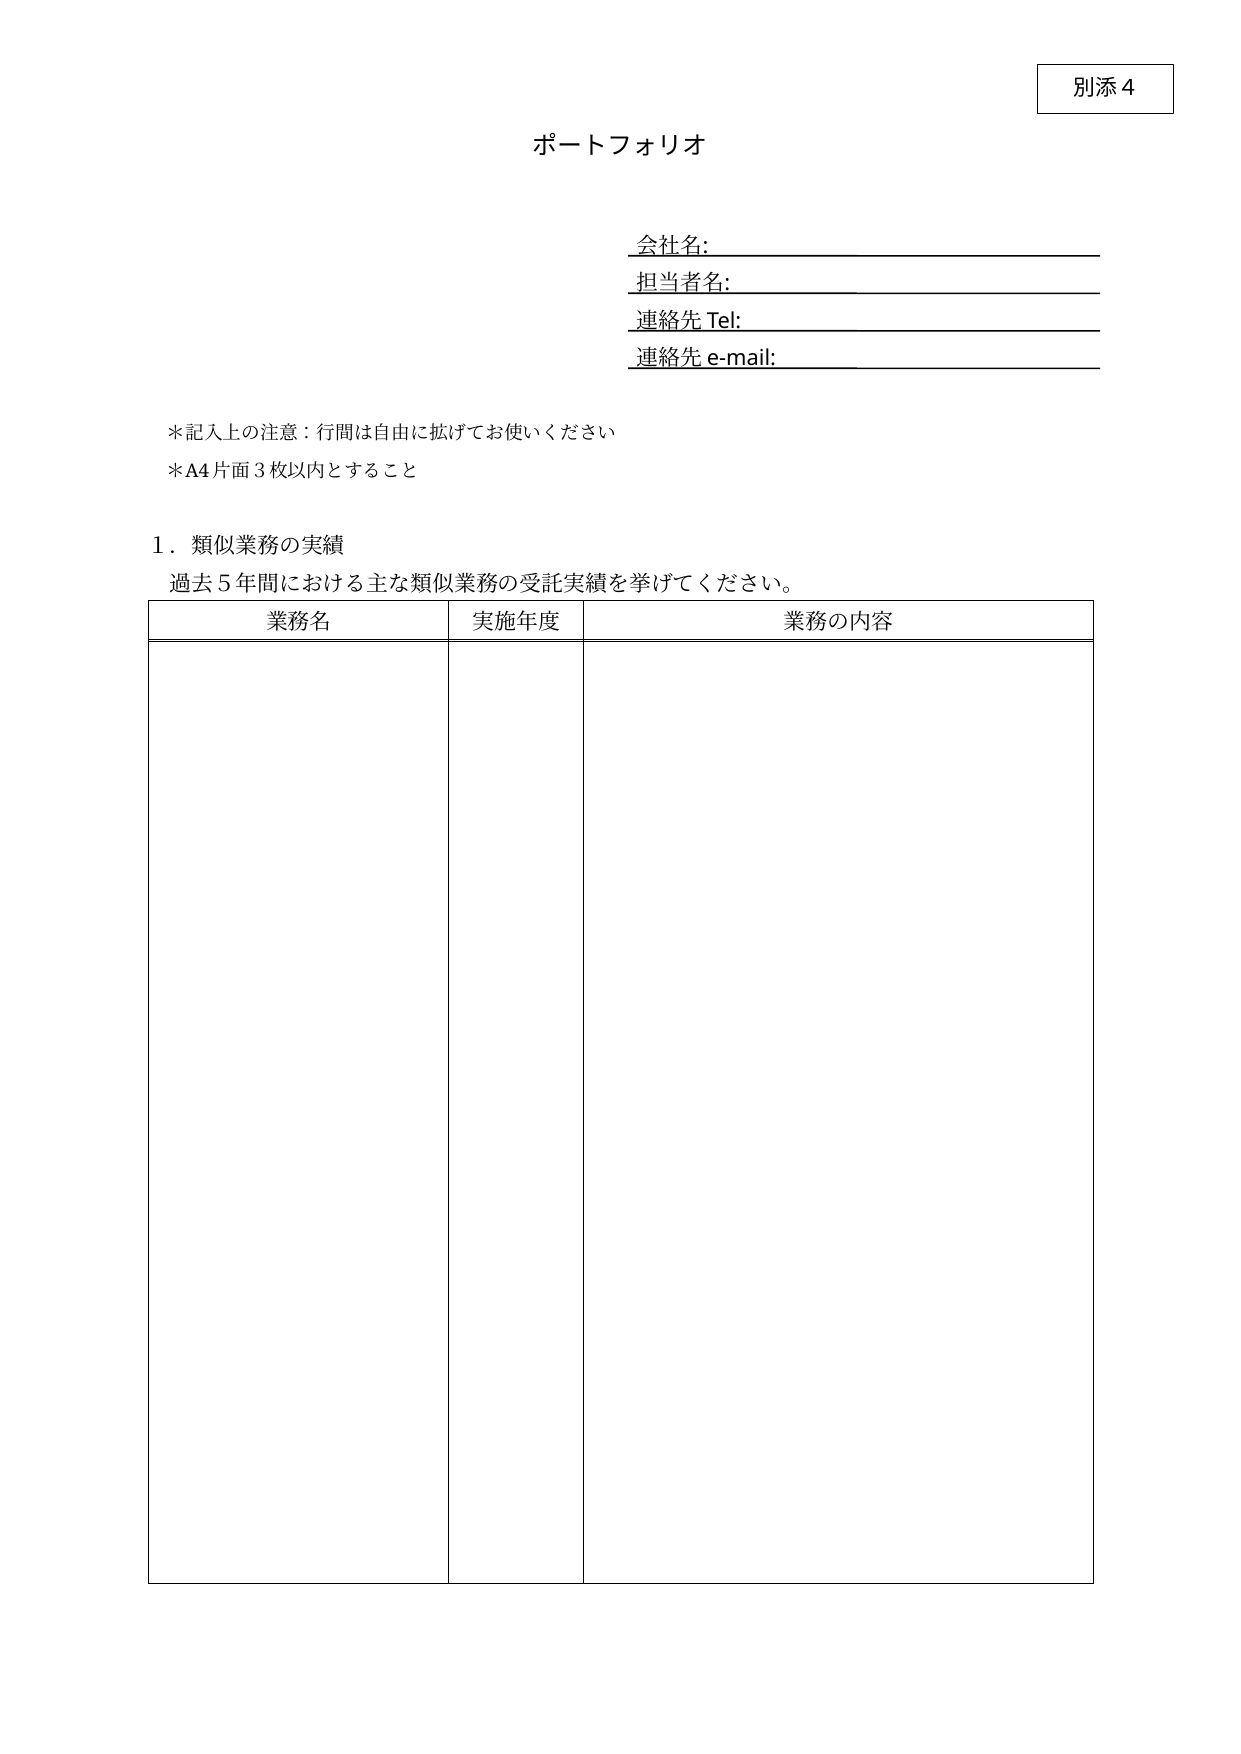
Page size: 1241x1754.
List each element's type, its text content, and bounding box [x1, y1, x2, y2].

table_header 業務の内容 [584, 601, 1093, 639]
table_header 実施年度 [449, 601, 583, 639]
text 過去５年間における主な類似業務の受託実績を挙げてください。 [148, 563, 1092, 600]
text ポートフォリオ [148, 125, 1092, 163]
table_cell [584, 642, 1093, 1583]
text 担当者名: [191, 263, 1092, 300]
text 連絡先Tel: [191, 300, 1092, 338]
table_cell [449, 642, 583, 1583]
text ＊A4片面３枚以内とすること [148, 450, 1092, 488]
table_header 業務名 [149, 601, 448, 639]
text 連絡先e-mail: [191, 338, 1092, 375]
text 会社名: [191, 225, 1092, 263]
text １．類似業務の実績 [148, 525, 1092, 563]
table_cell [149, 642, 448, 1583]
text ＊記入上の注意：行間は自由に拡げてお使いください [148, 413, 1092, 450]
